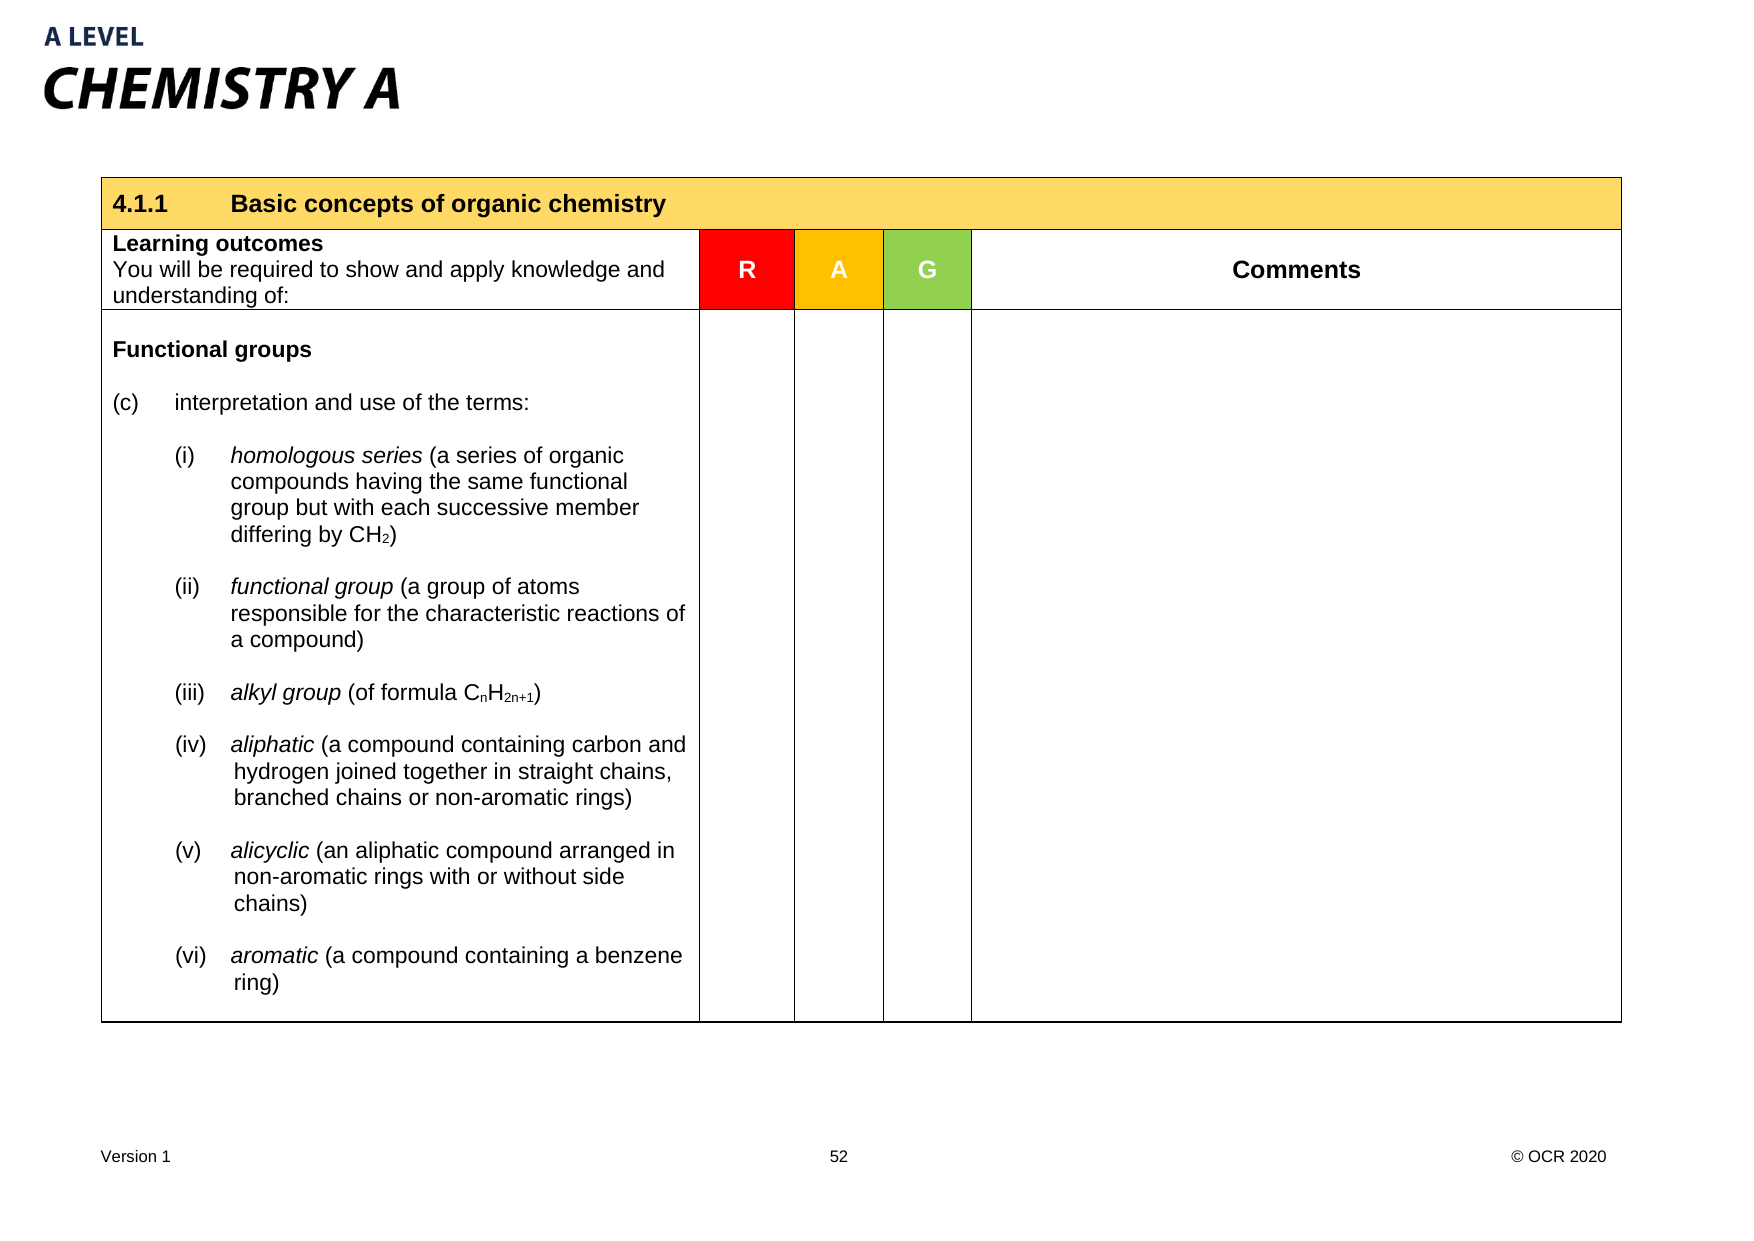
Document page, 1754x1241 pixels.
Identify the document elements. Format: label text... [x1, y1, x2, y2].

table_cell [795, 310, 883, 1021]
table_cell [700, 310, 794, 1021]
table_cell [884, 310, 971, 1021]
table_cell Functional groups (c) interpretation and use of the terms: (i) homologous series (a series of organic compounds having the same functional group but with each successive member differing by CH2) (ii) functional group (a group of atoms responsible for the characteristic reactions of a compound) (iii) alkyl group (of formula CnH2n+1) aliphatic (a compound containing carbon and hydrogen joined together in straight chains, branched chains or non-aromatic rings) alicyclic (an aliphatic compound arranged in non-aromatic rings with or without side chains) aromatic (a compound containing a benzene ring) [102, 310, 699, 1021]
table_cell Learning outcomes You will be required to show and apply knowledge and understanding of: [102, 230, 699, 309]
table_cell 4.1.1 Basic concepts of organic chemistry [102, 178, 1621, 229]
picture [0, 0, 1754, 176]
table_cell G [884, 230, 971, 309]
table_cell Comments [972, 230, 1621, 309]
table_cell R [700, 230, 794, 309]
table_cell A [795, 230, 883, 309]
table_cell [972, 310, 1621, 1021]
